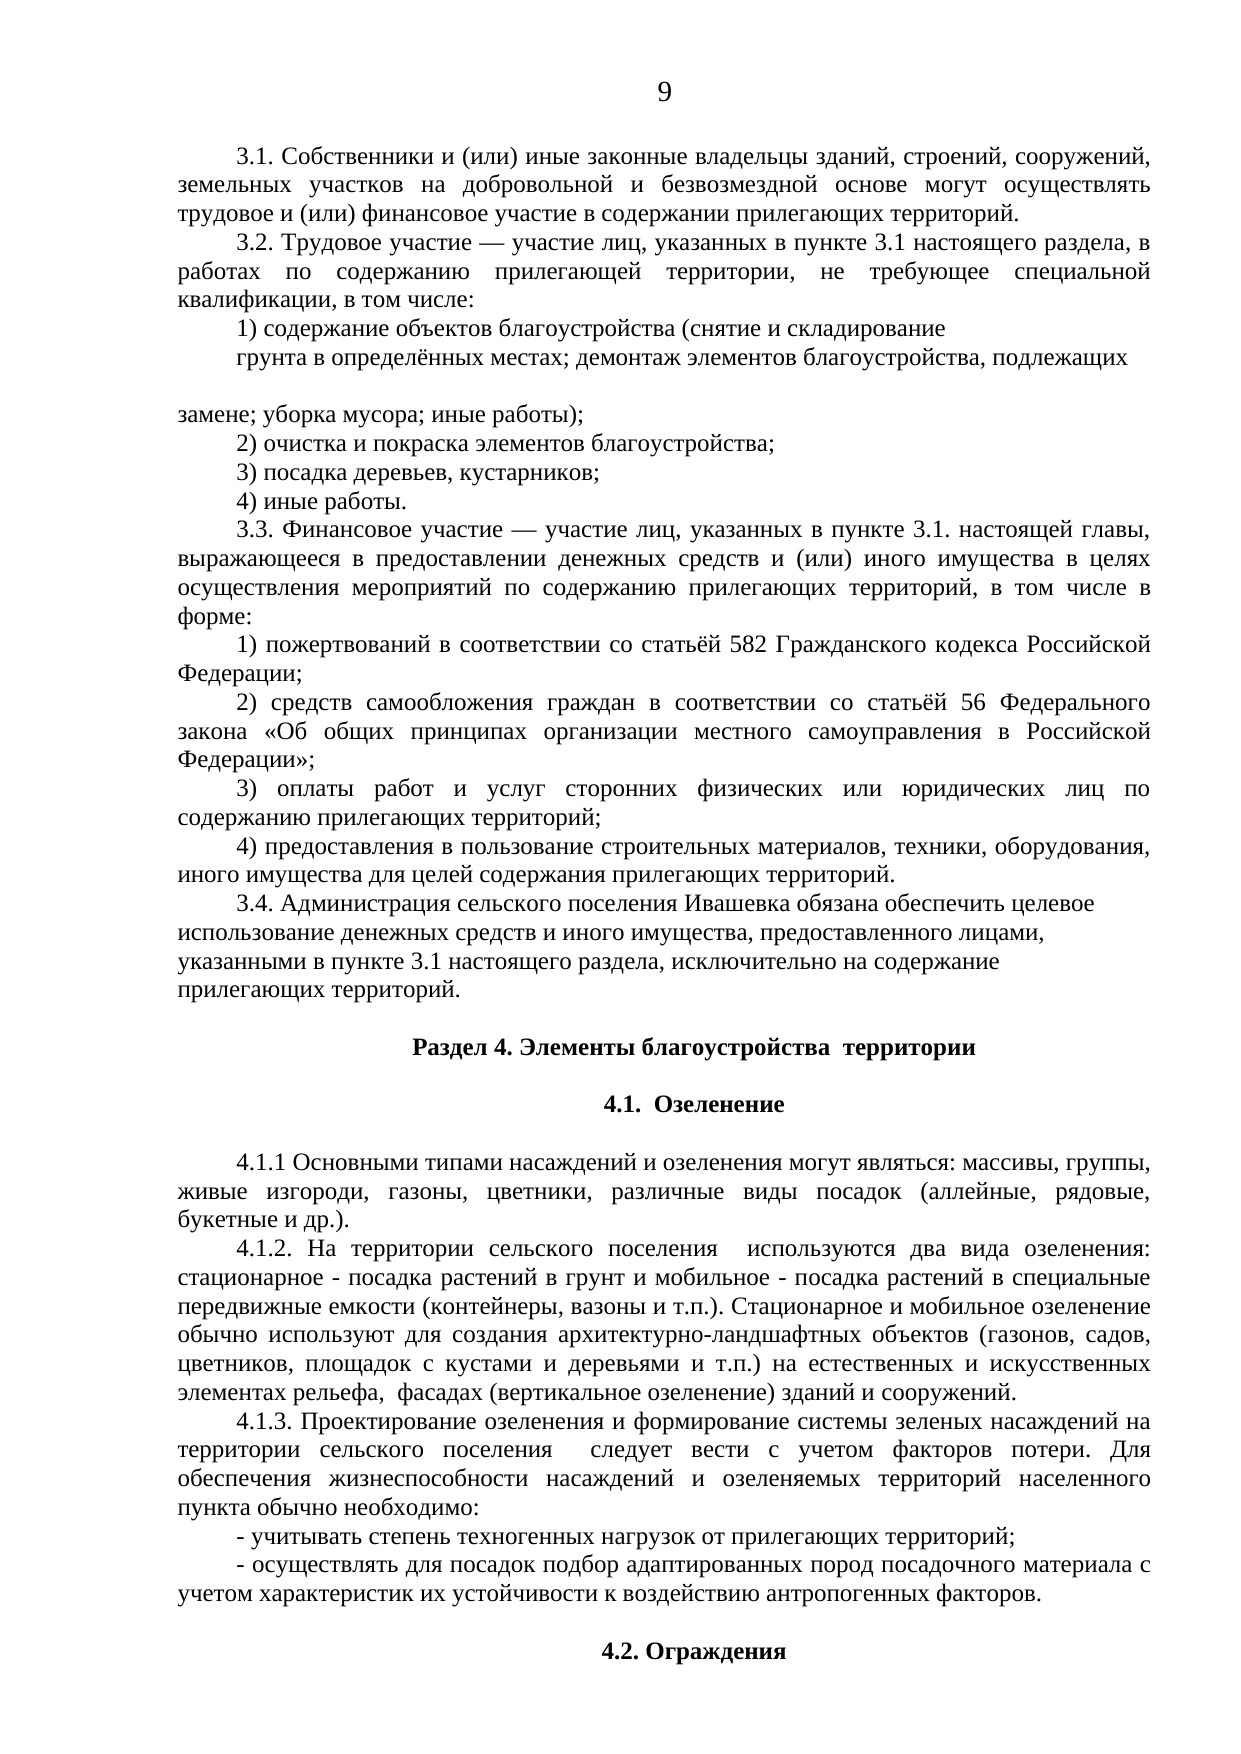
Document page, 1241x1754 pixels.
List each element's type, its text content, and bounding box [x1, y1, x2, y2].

text 3) посадка деревьев, кустарников; [177, 457, 1152, 486]
text 2) средств самообложения граждан в соответствии со статьёй 56 Федерального закона «Об общих принципах организации местного самоуправления в Российской Федерации»; [177, 687, 1152, 773]
text 1) содержание объектов благоустройства (снятие и складирование [177, 313, 1152, 342]
text 3) оплаты работ и услуг сторонних физических или юридических лиц по содержанию прилегающих территорий; [177, 773, 1152, 831]
text - осуществлять для посадок подбор адаптированных пород посадочного материала с учетом характеристик их устойчивости к воздействию антропогенных факторов. [177, 1549, 1152, 1607]
text 1) пожертвований в соответствии со статьёй 582 Гражданского кодекса Российской Федерации; [177, 629, 1152, 687]
text 3.1. Собственники и (или) иные законные владельцы зданий, строений, сооружений, земельных участков на добровольной и безвозмездной основе могут осуществлять трудовое и (или) финансовое участие в содержании прилегающих территорий. [177, 141, 1152, 227]
text 4.1. Озеленение [177, 1089, 1152, 1118]
text замене; уборка мусора; иные работы); [177, 399, 1152, 428]
text - учитывать степень техногенных нагрузок от прилегающих территорий; [177, 1521, 1152, 1549]
text 2) очистка и покраска элементов благоустройства; [177, 428, 1152, 457]
text 3.2. Трудовое участие — участие лиц, указанных в пункте 3.1 настоящего раздела, в работах по содержанию прилегающей территории, не требующее специальной квалификации, в том числе: [177, 227, 1152, 313]
text 4.1.2. На территории сельского поселения используются два вида озеленения: стационарное - посадка растений в грунт и мобильное - посадка растений в специальные передвижные емкости (контейнеры, вазоны и т.п.). Стационарное и мобильное озеленение обычно используют для создания архитектурно-ландшафтных объектов (газонов, садов, цветников, площадок с кустами и деревьями и т.п.) на естественных и искусственных элементах рельефа, фасадах (вертикальное озеленение) зданий и сооружений. [177, 1233, 1152, 1406]
text 3.4. Администрация сельского поселения Ивашевка обязана обеспечить целевое использование денежных средств и иного имущества, предоставленного лицами, указанными в пункте 3.1 настоящего раздела, исключительно на содержание прилегающих территорий. [177, 888, 1152, 1003]
text 3.3. Финансовое участие — участие лиц, указанных в пункте 3.1. настоящей главы, выражающееся в предоставлении денежных средств и (или) иного имущества в целях осуществления мероприятий по содержанию прилегающих территорий, в том числе в форме: [177, 514, 1152, 629]
text 4.1.3. Проектирование озеленения и формирование системы зеленых насаждений на территории сельского поселения следует вести с учетом факторов потери. Для обеспечения жизнеспособности насаждений и озеленяемых территорий населенного пункта обычно необходимо: [177, 1406, 1152, 1521]
text 4.1.1 Основными типами насаждений и озеленения могут являться: массивы, группы, живые изгороди, газоны, цветники, различные виды посадок (аллейные, рядовые, букетные и др.). [177, 1147, 1152, 1233]
text Раздел 4. Элементы благоустройства территории [177, 1032, 1152, 1061]
text 4) иные работы. [177, 486, 1152, 514]
text грунта в определённых местах; демонтаж элементов благоустройства, подлежащих [177, 342, 1152, 371]
text 4.2. Ограждения [177, 1636, 1152, 1664]
text 4) предоставления в пользование строительных материалов, техники, оборудования, иного имущества для целей содержания прилегающих территорий. [177, 831, 1152, 888]
